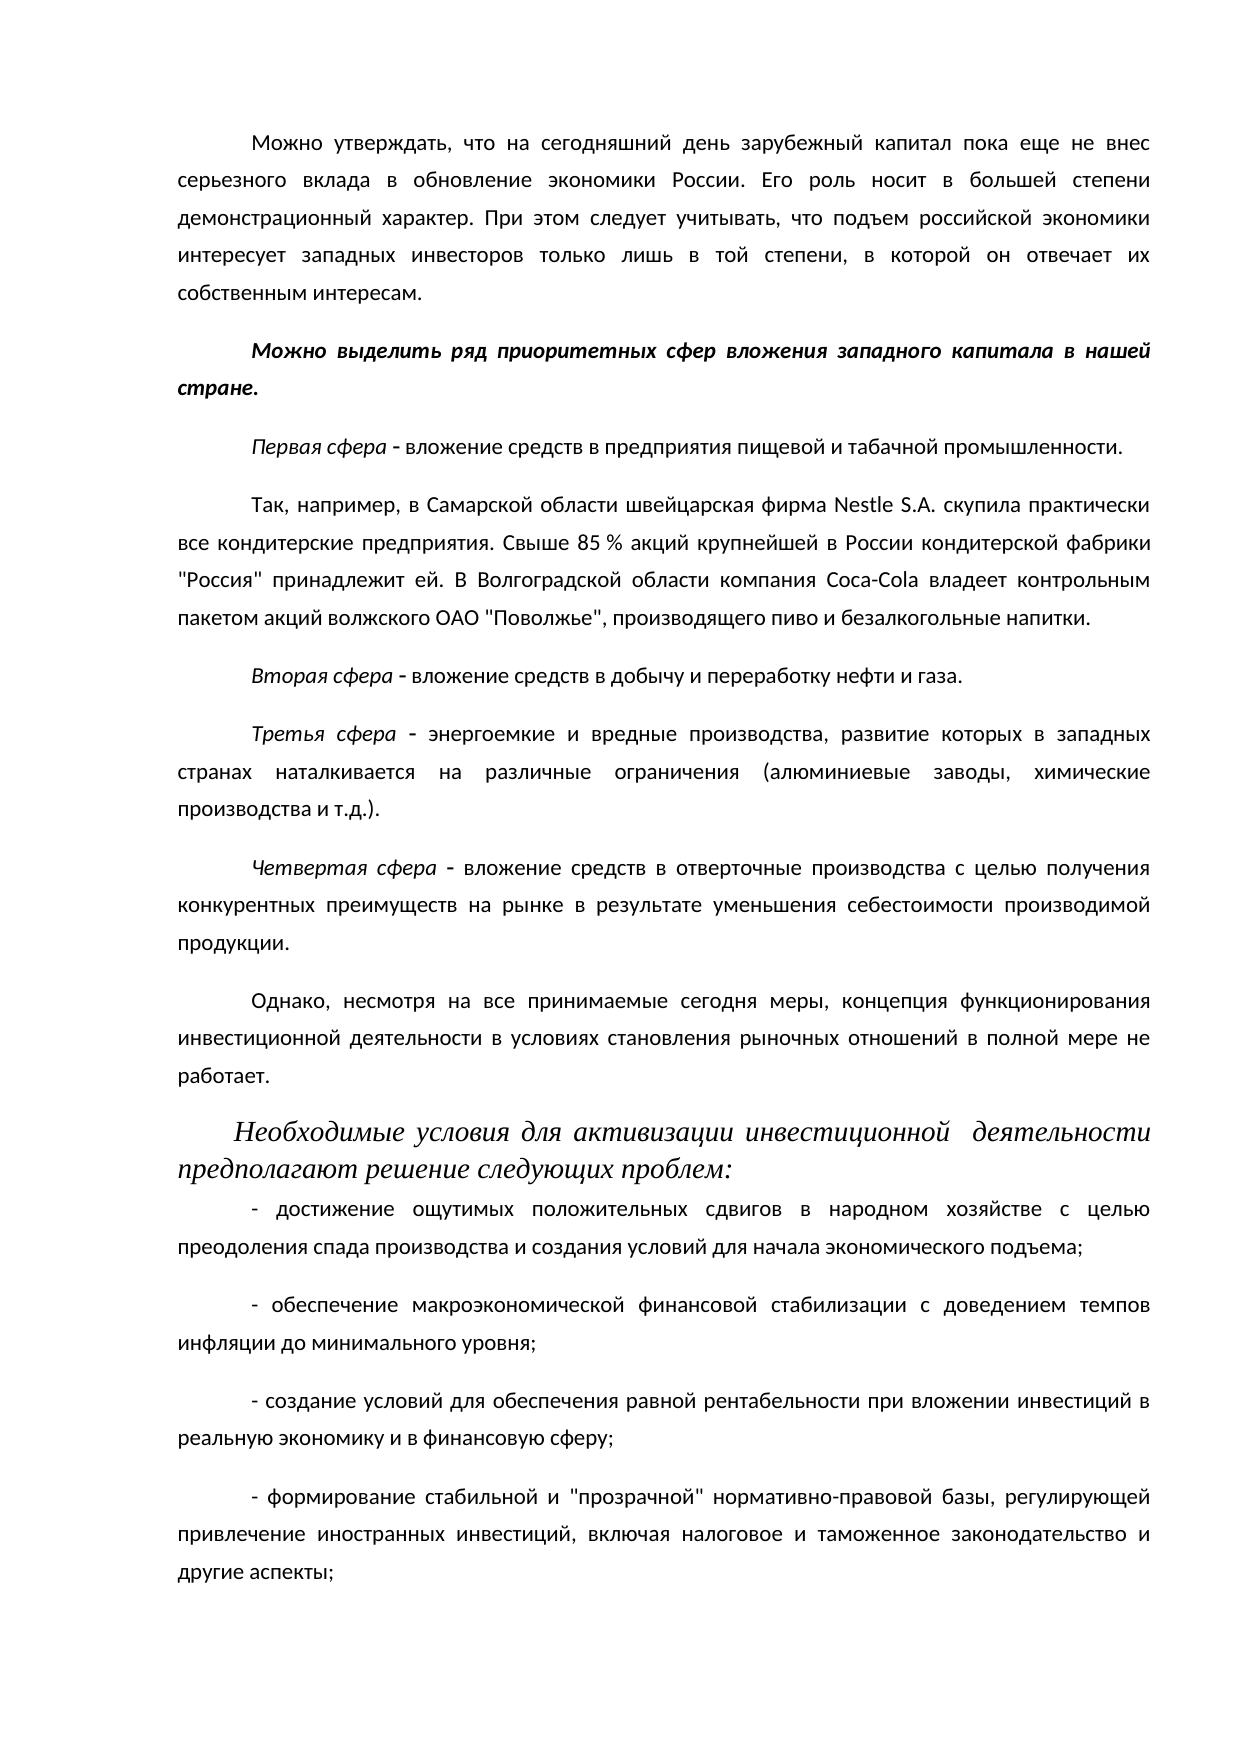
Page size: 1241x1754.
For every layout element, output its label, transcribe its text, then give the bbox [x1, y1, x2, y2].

text Так, например, в Самарской области швейцарская фирма Nestle S.A. скупила практически все кондитерские предприятия. Свыше 85 % акций крупнейшей в России кондитерской фабрики "Россия" принадлежит ей. В Волгоградской области компания Coca-Cola владеет контрольным пакетом акций волжского ОАО "Поволжье", производящего пиво и безалкогольные напитки. [177, 481, 1152, 631]
text Третья сфера энергоемкие и вредные производства, развитие которых в западных странах наталкивается на различные ограничения (алюминиевые заводы, химические производства и т.д.). [177, 710, 1152, 822]
text - создание условий для обеспечения равной рентабельности при вложении инвестиций в реальную экономику и в финансовую сферу; [177, 1376, 1152, 1451]
text Можно выделить ряд приоритетных сфер вложения западного капитала в нашей стране. [177, 326, 1152, 401]
text Можно утверждать, что на сегодняшний день зарубежный капитал пока еще не внес серьезного вклада в обновление экономики России. Его роль носит в большей степени демонстрационный характер. При этом следует учитывать, что подъем российской экономики интересует западных инвесторов только лишь в той степени, в которой он отвечает их собственным интересам. [177, 118, 1152, 306]
text Необходимые условия для активизации инвестиционной деятельности предполагают решение следующих проблем: [177, 1110, 1152, 1185]
text - формирование стабильной и "прозрачной" нормативно-правовой базы, регулирующей привлечение иностранных инвестиций, включая налоговое и таможенное законодательство и другие аспекты; [177, 1472, 1152, 1585]
text - обеспечение макроэкономической финансовой стабилизации с доведением темпов инфляции до минимального уровня; [177, 1281, 1152, 1356]
text Первая сфера вложение средств в предприятия пищевой и табачной промышленности. [177, 422, 1152, 460]
text - достижение ощутимых положительных сдвигов в народном хозяйстве с целью преодоления спада производства и создания условий для начала экономического подъема; [177, 1185, 1152, 1260]
text Вторая сфера вложение средств в добычу и переработку нефти и газа. [177, 651, 1152, 689]
text Четвертая сфера вложение средств в отверточные производства с целью получения конкурентных преимуществ на рынке в результате уменьшения себестоимости производимой продукции. [177, 843, 1152, 956]
text Однако, несмотря на все принимаемые сегодня меры, концепция функционирования инвестиционной деятельности в условиях становления рыночных отношений в полной мере не работает. [177, 976, 1152, 1089]
